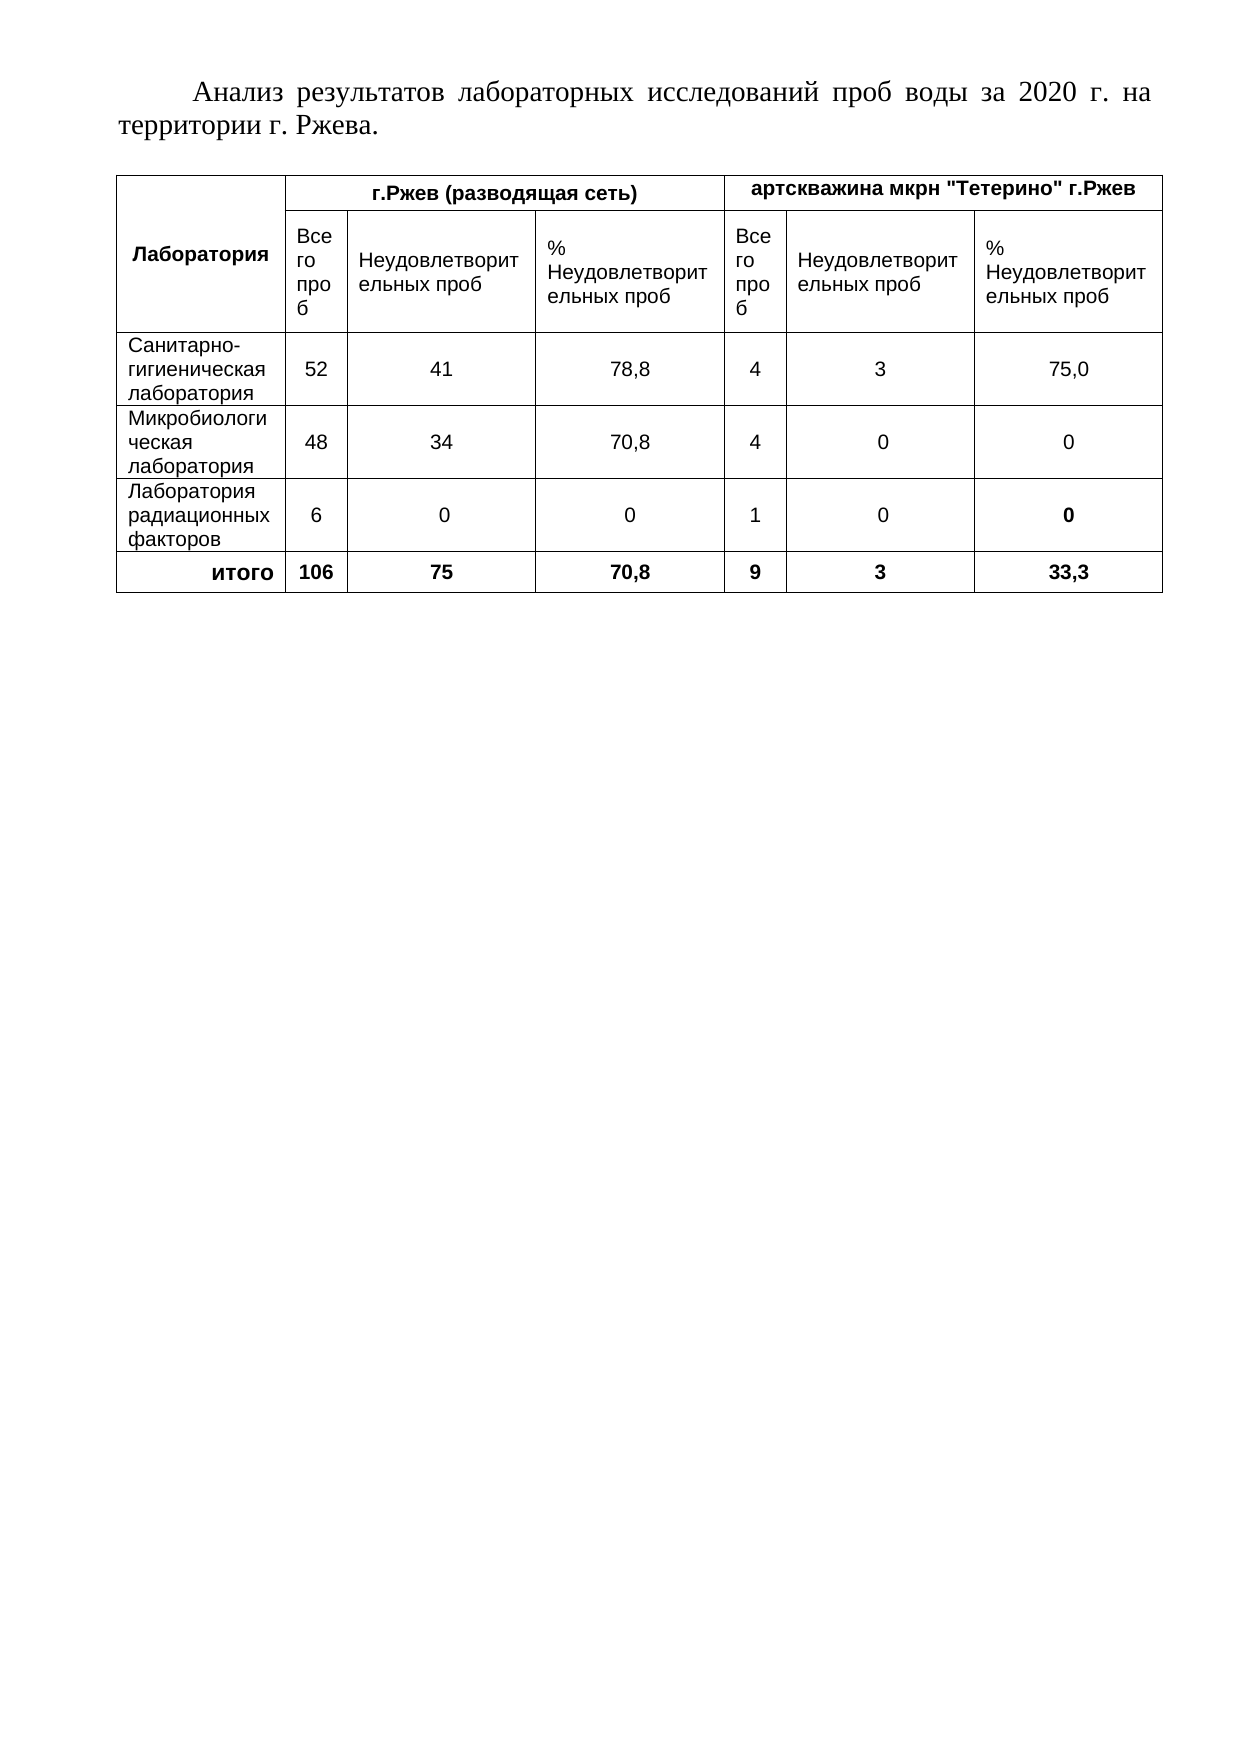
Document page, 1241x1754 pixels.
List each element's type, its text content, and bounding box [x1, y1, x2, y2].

table_cell 33,3 [975, 552, 1162, 592]
table_cell % Неудовлетворительных проб [975, 211, 1162, 332]
table_cell 1 [725, 479, 786, 551]
table_cell 4 [725, 406, 786, 478]
table_cell Лаборатория радиационных факторов [117, 479, 285, 551]
table_cell 70,8 [536, 552, 724, 592]
table_cell 0 [975, 406, 1162, 478]
table_cell 78,8 [536, 333, 724, 405]
table_cell 75 [348, 552, 535, 592]
table_cell Неудовлетворительных проб [348, 211, 535, 332]
table_cell 6 [286, 479, 347, 551]
table_cell 70,8 [536, 406, 724, 478]
table_header артскважина мкрн "Тетерино" г.Ржев [725, 176, 1162, 210]
table_cell 52 [286, 333, 347, 405]
table_cell Всего проб [725, 211, 786, 332]
table_header г.Ржев (разводящая сеть) [286, 176, 724, 210]
table_cell Микробиологическая лаборатория [117, 406, 285, 478]
table_cell Санитарно-гигиеническая лаборатория [117, 333, 285, 405]
table_cell 0 [787, 479, 974, 551]
table_cell 48 [286, 406, 347, 478]
table_cell 9 [725, 552, 786, 592]
table_cell 75,0 [975, 333, 1162, 405]
table_cell % Неудовлетворительных проб [536, 211, 724, 332]
table_cell 0 [975, 479, 1162, 551]
table_cell 0 [536, 479, 724, 551]
table_header Лаборатория [117, 176, 285, 332]
table_cell Всего проб [286, 211, 347, 332]
table_cell 3 [787, 333, 974, 405]
table_cell 0 [787, 406, 974, 478]
table_cell 106 [286, 552, 347, 592]
table_cell 4 [725, 333, 786, 405]
table_cell 0 [348, 479, 535, 551]
table_cell 34 [348, 406, 535, 478]
table_cell итого [117, 552, 285, 592]
table_cell 41 [348, 333, 535, 405]
text Анализ результатов лабораторных исследований проб воды за 2020 г. на территории г. Ржева. [118, 74, 1152, 141]
table_cell 3 [787, 552, 974, 592]
table_cell Неудовлетворительных проб [787, 211, 974, 332]
